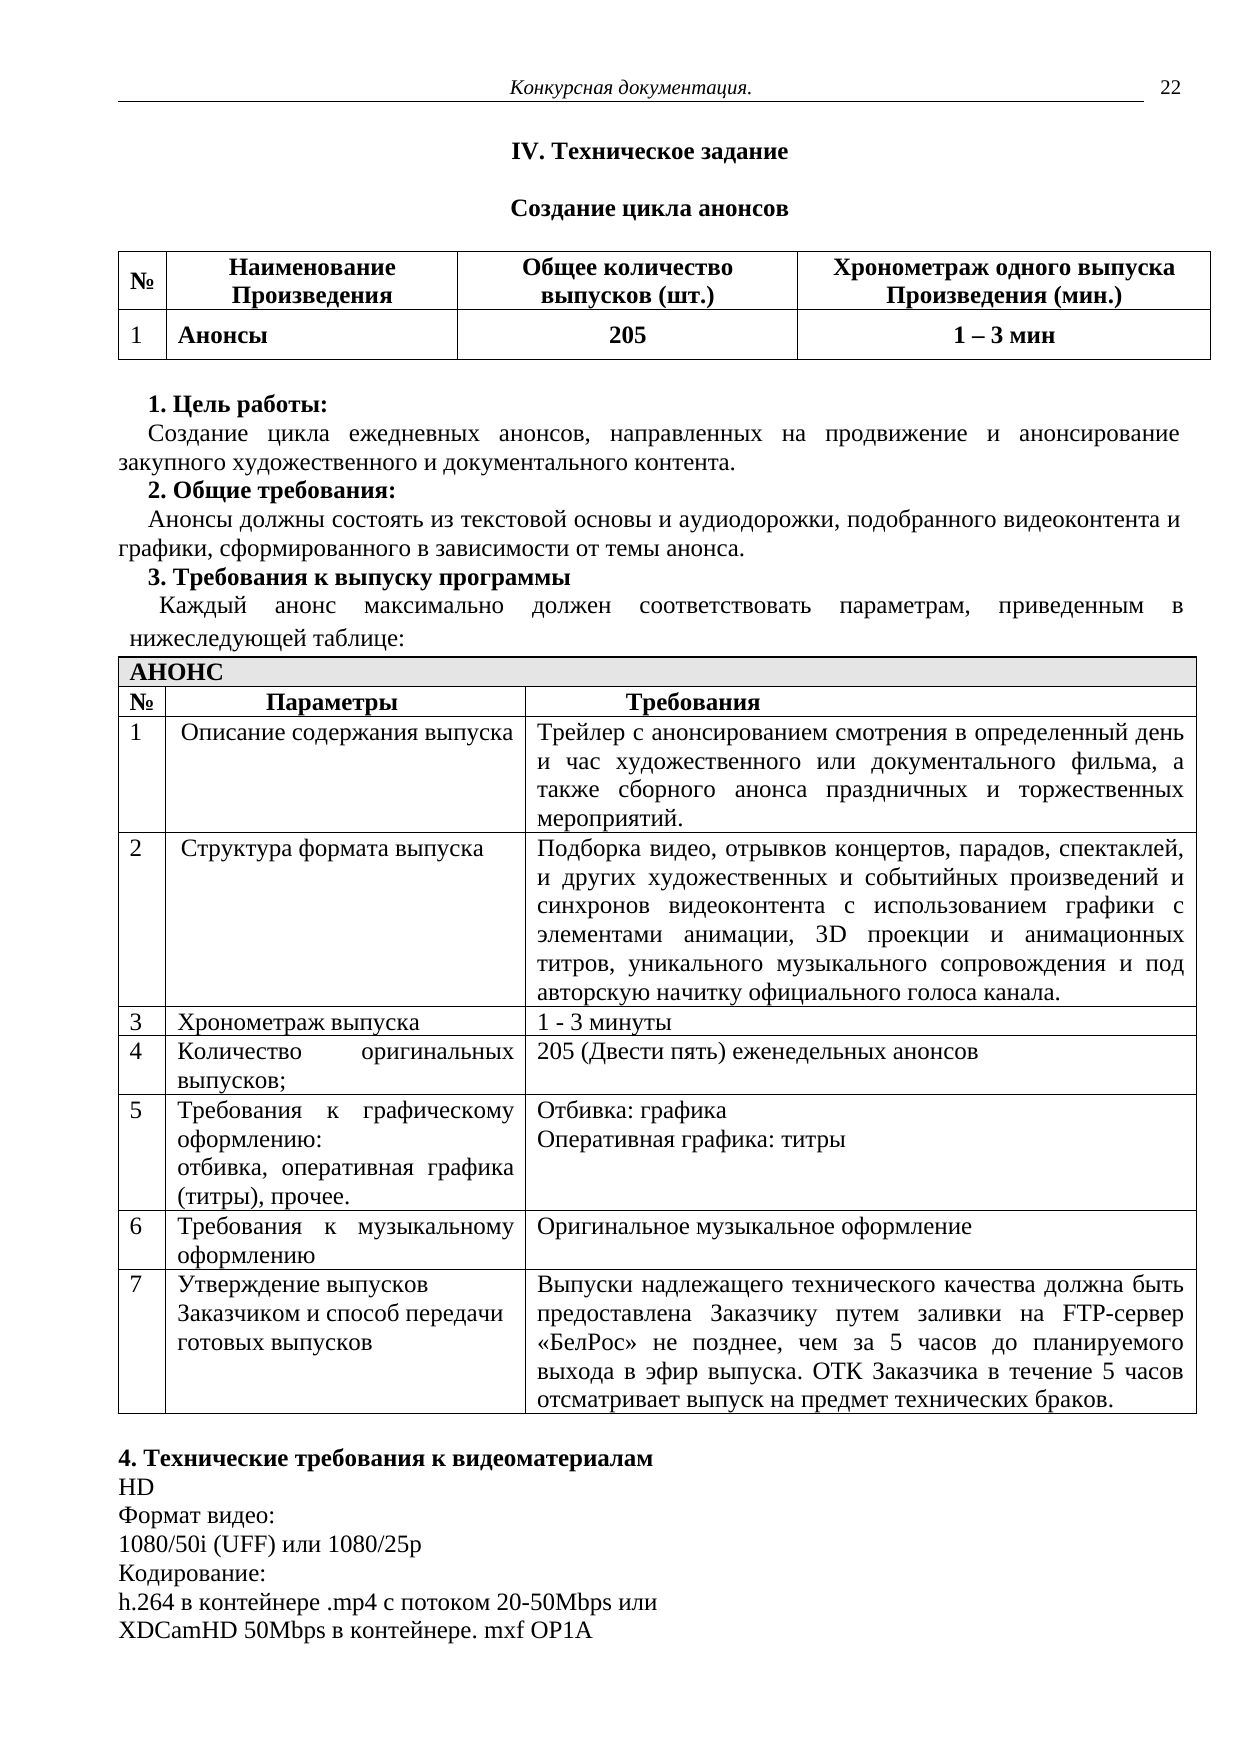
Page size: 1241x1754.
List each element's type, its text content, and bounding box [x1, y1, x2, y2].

table_cell Хронометраж выпуска [166, 1007, 525, 1035]
table_cell Анонсы [167, 310, 457, 359]
table_cell 4 [119, 1036, 165, 1094]
text Формат видео: [118, 1501, 1181, 1529]
text 1080/50i (UFF) или 1080/25p [118, 1529, 1181, 1558]
table_cell 1 [119, 717, 165, 832]
text Создание цикла ежедневных анонсов, направленных на продвижение и анонсирование закупного художественного и документального контента. [118, 418, 1181, 475]
text IV. Техническое задание [118, 136, 1181, 164]
table_cell Структура формата выпуска [166, 833, 525, 1006]
text Анонсы должны состоять из текстовой основы и аудиодорожки, подобранного видеоконтента и графики, сформированного в зависимости от темы анонса. [118, 504, 1181, 562]
table_cell 5 [119, 1095, 165, 1210]
table_cell Оригинальное музыкальное оформление [526, 1211, 1196, 1268]
table_cell Требования к музыкальному оформлению [166, 1211, 525, 1268]
text Создание цикла анонсов [118, 193, 1181, 222]
table_header Наименование Произведения [167, 252, 457, 309]
table_cell 1 [119, 310, 166, 359]
table_cell 2 [119, 833, 165, 1006]
text 1. Цель работы: [118, 389, 1181, 418]
table_cell 1 - 3 минуты [526, 1007, 1196, 1035]
table_cell Подборка видео, отрывков концертов, парадов, спектаклей, и других художественных и событийных произведений и синхронов видеоконтента с использованием графики с элементами анимации, 3D проекции и анимационных титров, уникального музыкального сопровождения и под авторскую начитку официального голоса канала. [526, 833, 1196, 1006]
text XDCamHD 50Mbps в контейнере. mxf OP1A [118, 1616, 1181, 1644]
table_cell 3 [119, 1007, 165, 1035]
table_cell Требования [526, 687, 1196, 716]
table_cell Трейлер с анонсированием смотрения в определенный день и час художественного или документального фильма, а также сборного анонса праздничных и торжественных мероприятий. [526, 717, 1196, 832]
text Кодирование: [118, 1558, 1181, 1587]
text 4. Технические требования к видеоматериалам [118, 1443, 1181, 1472]
table_cell № [119, 687, 165, 716]
table_header № [119, 252, 166, 309]
table_cell 205 (Двести пять) еженедельных анонсов [526, 1036, 1196, 1094]
table_cell 6 [119, 1211, 165, 1268]
text 3. Требования к выпуску программы [118, 562, 1181, 590]
table_header Общее количество выпусков (шт.) [458, 252, 797, 309]
table_cell 205 [458, 310, 797, 359]
text HD [118, 1472, 1181, 1501]
text h.264 в контейнере .mp4 с потоком 20-50Mbps или [118, 1587, 1181, 1616]
table_cell Выпуски надлежащего технического качества должна быть предоставлена Заказчику путем заливки на FTP-сервер «БелРос» не позднее, чем за 5 часов до планируемого выхода в эфир выпуска. ОТК Заказчика в течение 5 часов отсматривает выпуск на предмет технических браков. [526, 1270, 1196, 1413]
table_cell Описание содержания выпуска [166, 717, 525, 832]
table_cell Отбивка: графика Оперативная графика: титры [526, 1095, 1196, 1210]
table_header Каждый анонс максимально должен соответствовать параметрам, приведенным в нижеследующей таблице: [118, 590, 1196, 656]
table_header Хронометраж одного выпуска Произведения (мин.) [798, 252, 1210, 309]
table_cell Требования к графическому оформлению: отбивка, оперативная графика (титры), прочее. [166, 1095, 525, 1210]
table_cell АНОНС [119, 658, 1196, 686]
table_cell Количество оригинальных выпусков; [166, 1036, 525, 1094]
table_cell Утверждение выпусков Заказчиком и способ передачи готовых выпусков [166, 1270, 525, 1413]
text 2. Общие требования: [118, 475, 1181, 504]
table_cell 7 [119, 1270, 165, 1413]
table_cell 1 – 3 мин [798, 310, 1210, 359]
table_cell Параметры [166, 687, 525, 716]
